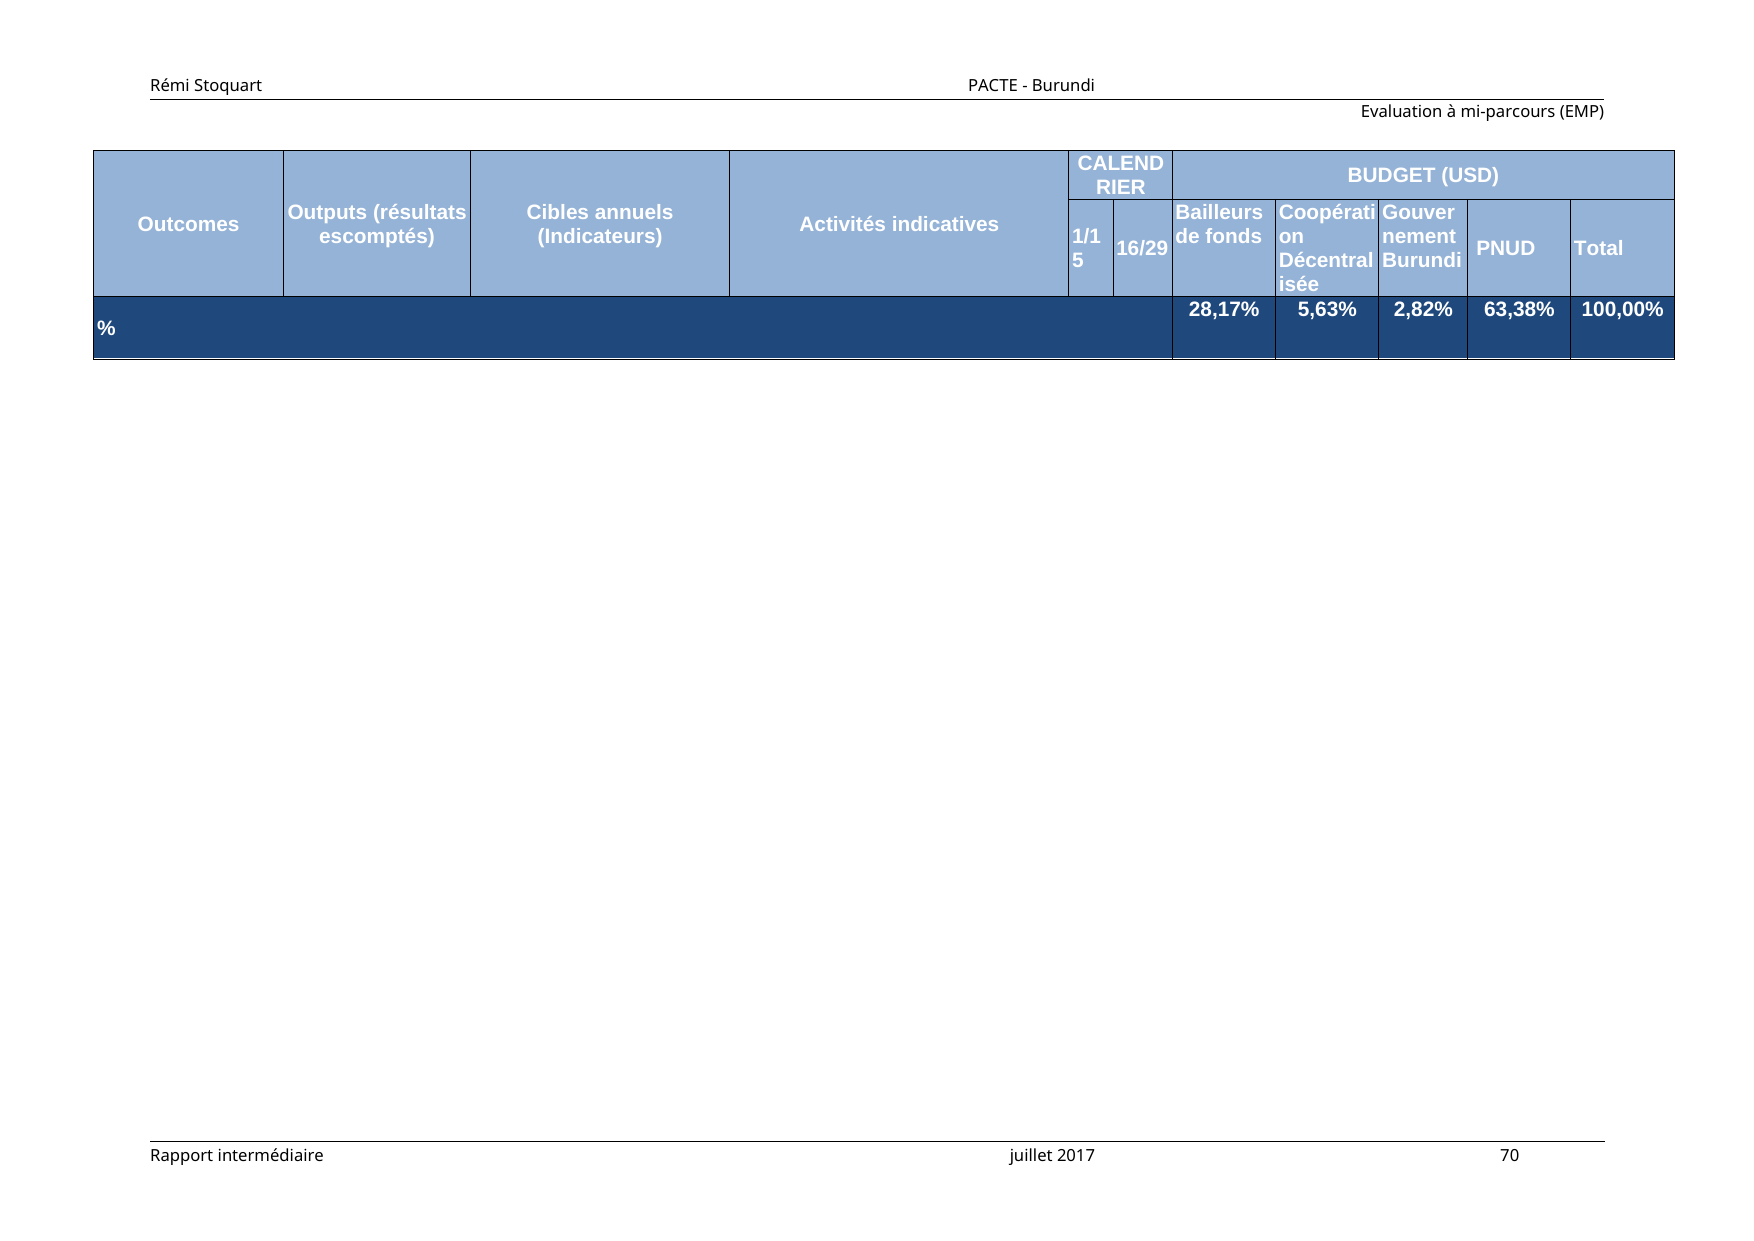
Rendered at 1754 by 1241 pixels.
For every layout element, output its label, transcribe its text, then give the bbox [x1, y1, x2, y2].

table_header Outputs (résultats escomptés) [284, 151, 470, 296]
table_cell 100,00% [1571, 297, 1674, 358]
table_header CALENDRIER [1069, 151, 1172, 199]
table_header Cibles annuels (Indicateurs) [471, 151, 729, 296]
table_cell Bailleurs de fonds [1173, 200, 1275, 296]
table_cell % [94, 297, 1172, 358]
table_cell 1/15 [1069, 200, 1113, 296]
table_header Outcomes [94, 151, 283, 296]
table_cell Gouvernement Burundi [1379, 200, 1467, 296]
table_cell 63,38% [1468, 297, 1570, 358]
table_cell PNUD [1468, 200, 1570, 296]
table_cell 16/29 [1114, 200, 1172, 296]
table_cell Coopération Décentralisée [1276, 200, 1378, 296]
table_header BUDGET (USD) [1173, 151, 1674, 199]
table_header Activités indicatives [730, 151, 1068, 296]
table_cell 28,17% [1173, 297, 1275, 358]
table_cell 2,82% [1379, 297, 1467, 358]
table_cell 5,63% [1276, 297, 1378, 358]
table_cell Total [1571, 200, 1674, 296]
